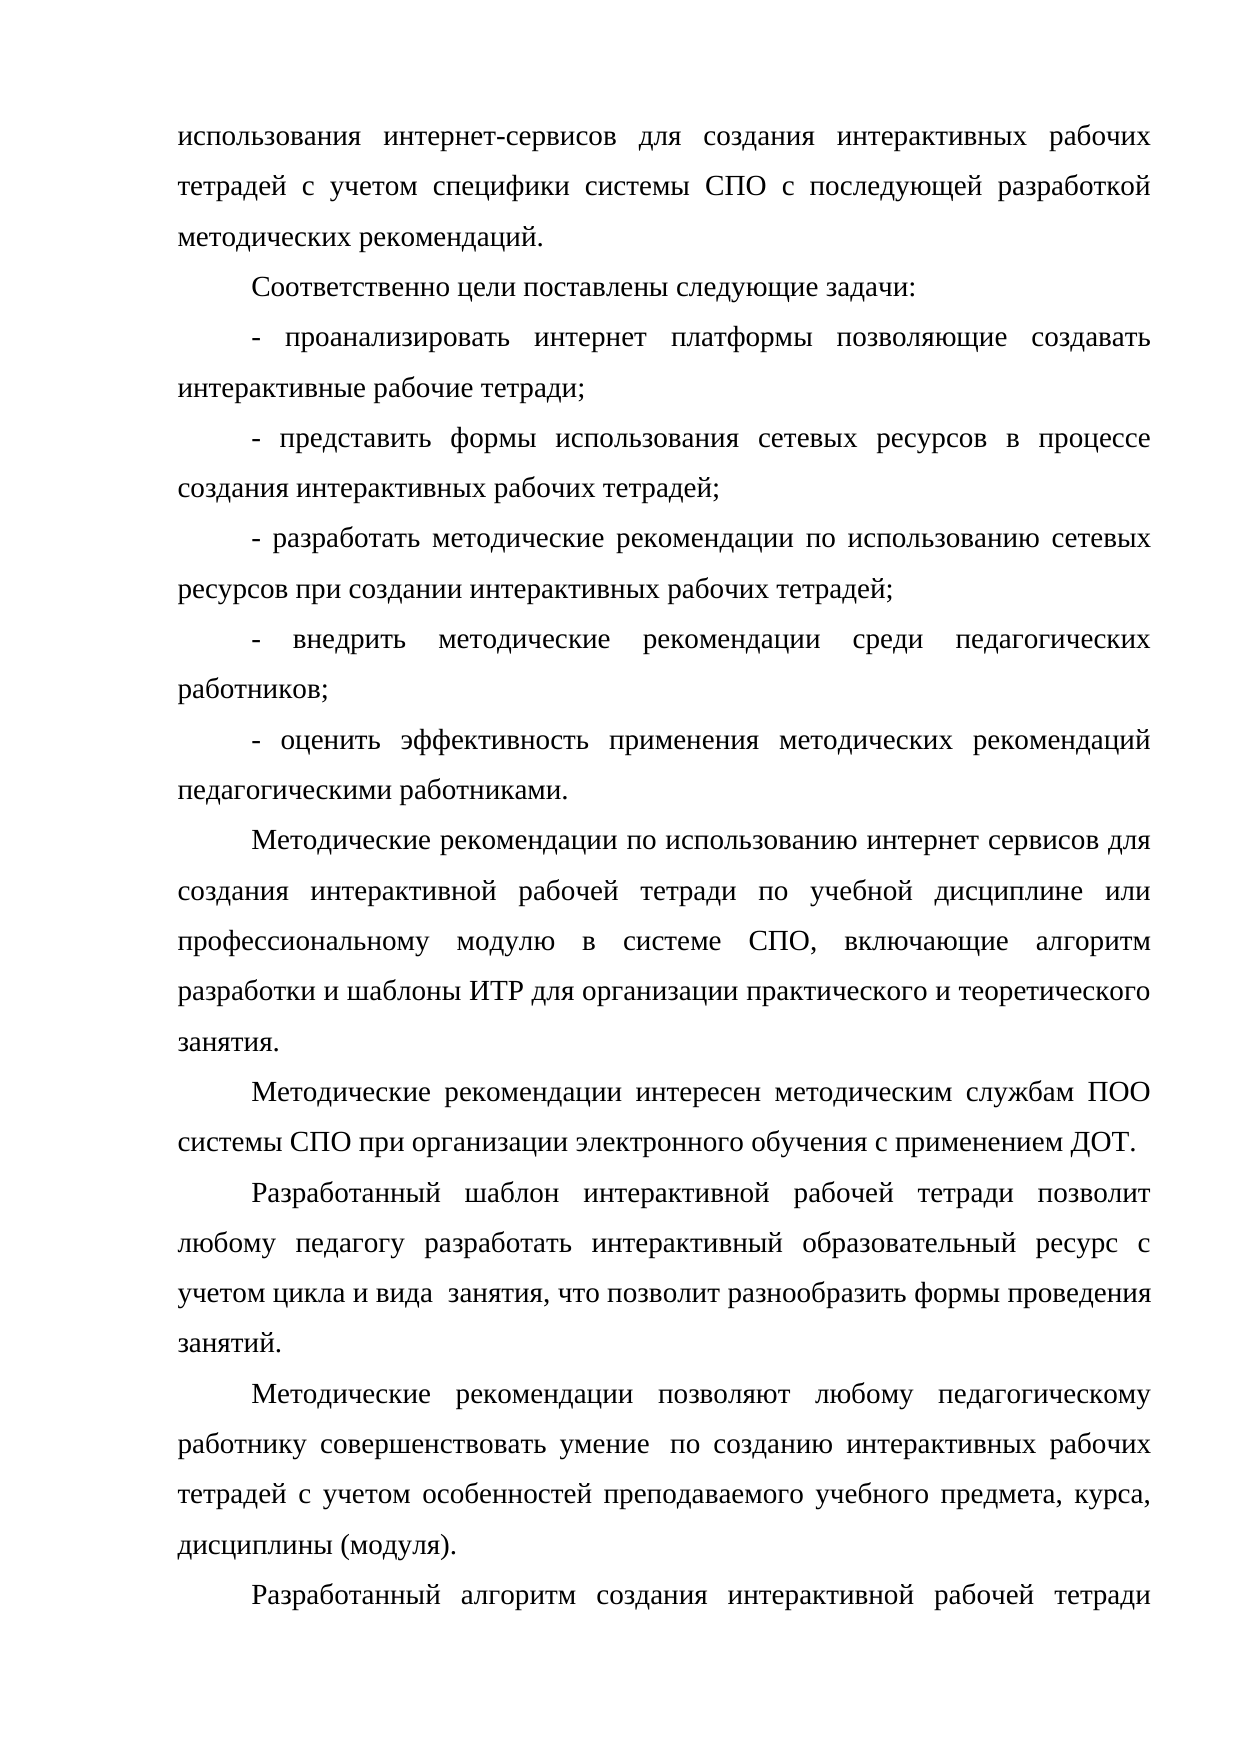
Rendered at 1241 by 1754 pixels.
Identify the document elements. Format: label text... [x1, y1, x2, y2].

text Соответственно цели поставлены следующие задачи: [177, 269, 1152, 303]
text - оценить эффективность применения методических рекомендаций педагогическими работниками. [177, 722, 1152, 806]
text Методические рекомендации по использованию интернет сервисов для создания интерактивной рабочей тетради по учебной дисциплине или профессиональному модулю в системе СПО, включающие алгоритм разработки и шаблоны ИТР для организации практического и теоретического занятия. [177, 822, 1152, 1057]
text - разработать методические рекомендации по использованию сетевых ресурсов при создании интерактивных рабочих тетрадей; [177, 521, 1152, 604]
text - внедрить методические рекомендации среди педагогических работников; [177, 621, 1152, 705]
text Разработанный шаблон интерактивной рабочей тетради позволит любому педагогу разработать интерактивный образовательный ресурс с учетом цикла и вида занятия, что позволит разнообразить формы проведения занятий. [177, 1175, 1152, 1359]
text Методические рекомендации позволяют любому педагогическому работнику совершенствовать умение по созданию интерактивных рабочих тетрадей с учетом особенностей преподаваемого учебного предмета, курса, дисциплины (модуля). [177, 1376, 1152, 1560]
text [177, 1577, 1152, 1611]
text - представить формы использования сетевых ресурсов в процессе создания интерактивных рабочих тетрадей; [177, 420, 1152, 504]
text Методические рекомендации интересен методическим службам ПОО системы СПО при организации электронного обучения с применением ДОТ. [177, 1074, 1152, 1158]
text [177, 118, 1152, 252]
text - проанализировать интернет платформы позволяющие создавать интерактивные рабочие тетради; [177, 319, 1152, 403]
